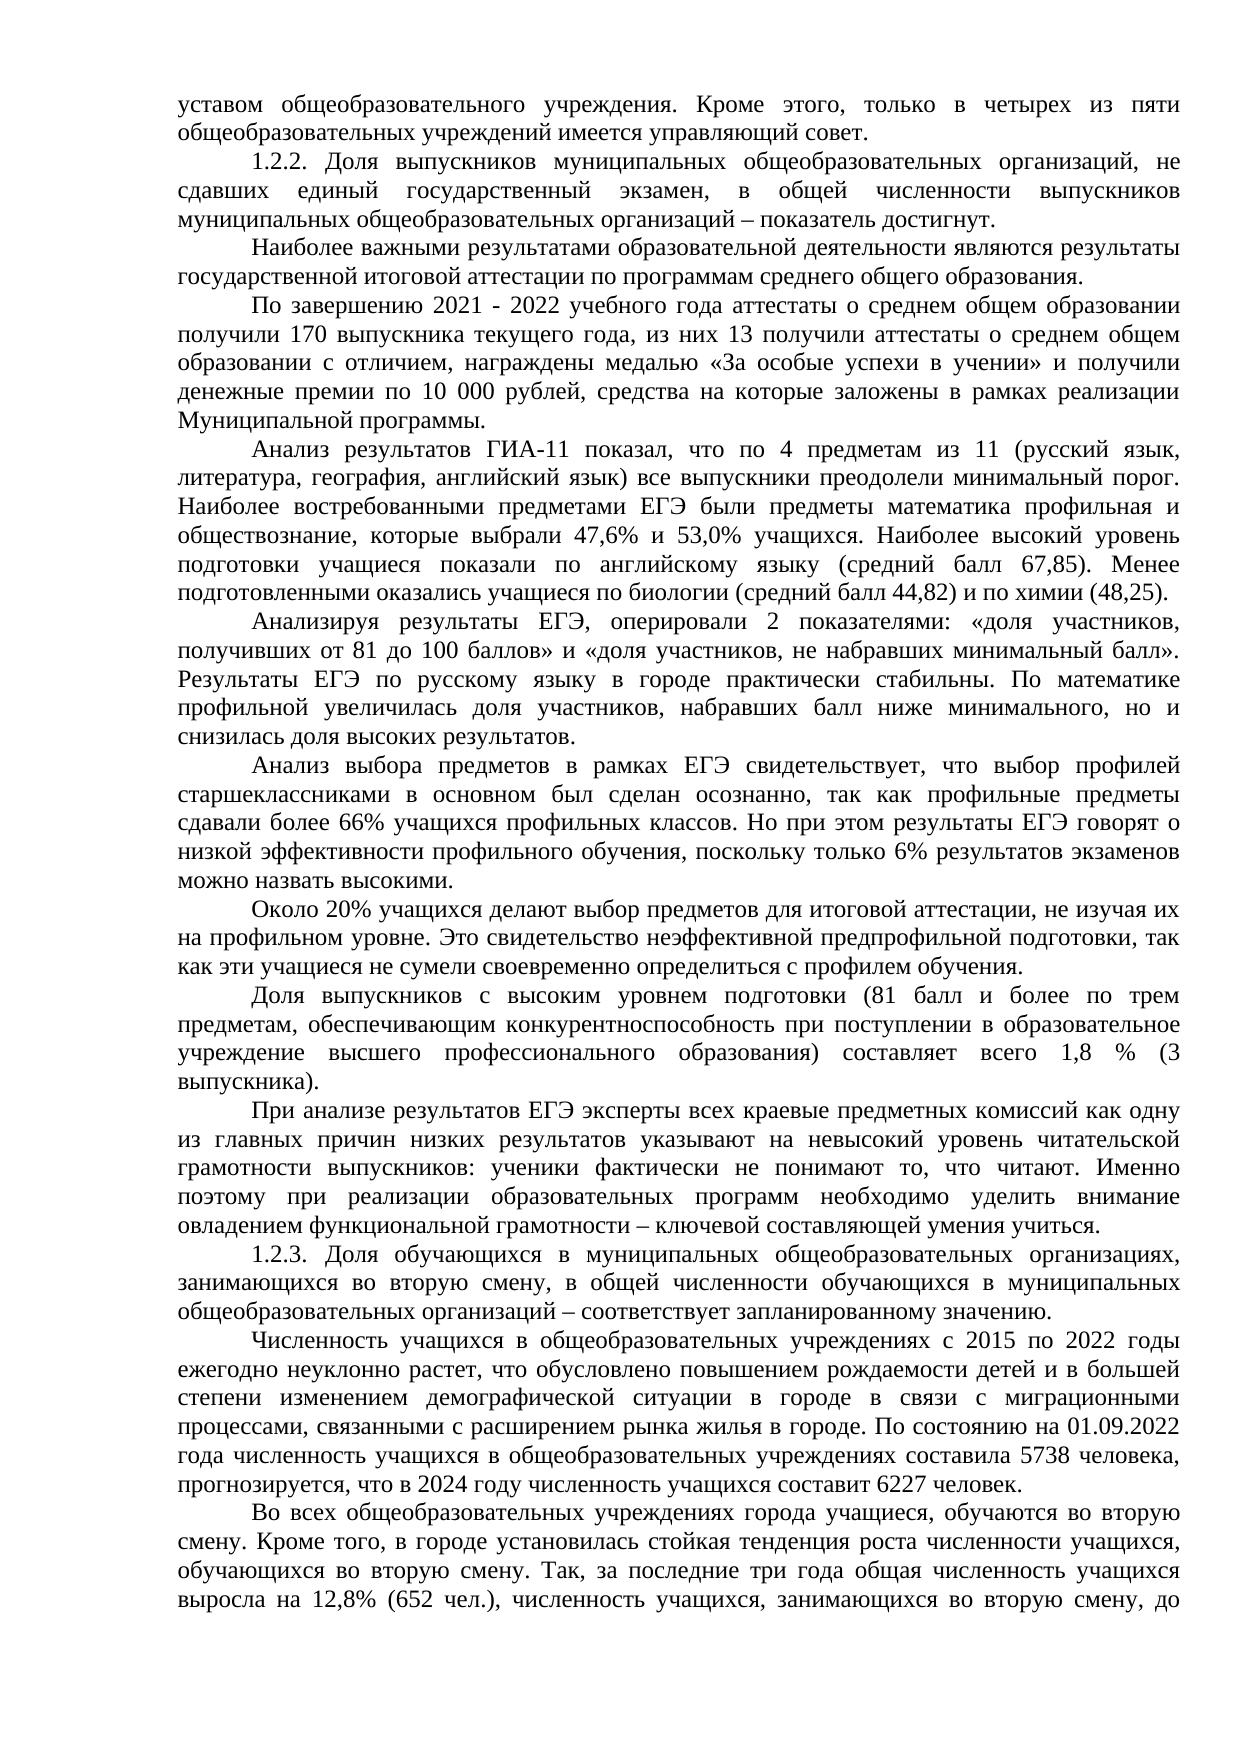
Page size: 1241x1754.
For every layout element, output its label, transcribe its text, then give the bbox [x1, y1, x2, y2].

text Наиболее важными результатами образовательной деятельности являются результаты государственной итоговой аттестации по программам среднего общего образования. [177, 232, 1181, 290]
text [177, 89, 1181, 146]
text 1.2.2. Доля выпускников муниципальных общеобразовательных организаций, не сдавших единый государственный экзамен, в общей численности выпускников муниципальных общеобразовательных организаций – показатель достигнут. [177, 146, 1181, 232]
text Анализируя результаты ЕГЭ, оперировали 2 показателями: «доля участников, получивших от 81 до 100 баллов» и «доля участников, не набравших минимальный балл». Результаты ЕГЭ по русскому языку в городе практически стабильны. По математике профильной увеличилась доля участников, набравших балл ниже минимального, но и снизилась доля высоких результатов. [177, 606, 1181, 750]
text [177, 1497, 1181, 1612]
text Около 20% учащихся делают выбор предметов для итоговой аттестации, не изучая их на профильном уровне. Это свидетельство неэффективной предпрофильной подготовки, так как эти учащиеся не сумели своевременно определиться с профилем обучения. [177, 894, 1181, 980]
text Численность учащихся в общеобразовательных учреждениях с 2015 по 2022 годы ежегодно неуклонно растет, что обусловлено повышением рождаемости детей и в большей степени изменением демографической ситуации в городе в связи с миграционными процессами, связанными с расширением рынка жилья в городе. По состоянию на 01.09.2022 года численность учащихся в общеобразовательных учреждениях составила 5738 человека, прогнозируется, что в 2024 году численность учащихся составит 6227 человек. [177, 1325, 1181, 1497]
text По завершению 2021 - 2022 учебного года аттестаты о среднем общем образовании получили 170 выпускника текущего года, из них 13 получили аттестаты о среднем общем образовании с отличием, награждены медалью «За особые успехи в учении» и получили денежные премии по 10 000 рублей, средства на которые заложены в рамках реализации Муниципальной программы. [177, 290, 1181, 434]
text Доля выпускников с высоким уровнем подготовки (81 балл и более по трем предметам, обеспечивающим конкурентноспособность при поступлении в образовательное учреждение высшего профессионального образования) составляет всего 1,8 % (3 выпускника). [177, 980, 1181, 1095]
text 1.2.3. Доля обучающихся в муниципальных общеобразовательных организациях, занимающихся во вторую смену, в общей численности обучающихся в муниципальных общеобразовательных организаций – соответствует запланированному значению. [177, 1239, 1181, 1325]
text При анализе результатов ЕГЭ эксперты всех краевые предметных комиссий как одну из главных причин низких результатов указывают на невысокий уровень читательской грамотности выпускников: ученики фактически не понимают то, что читают. Именно поэтому при реализации образовательных программ необходимо уделить внимание овладением функциональной грамотности – ключевой составляющей умения учиться. [177, 1095, 1181, 1239]
text Анализ выбора предметов в рамках ЕГЭ свидетельствует, что выбор профилей старшеклассниками в основном был сделан осознанно, так как профильные предметы сдавали более 66% учащихся профильных классов. Но при этом результаты ЕГЭ говорят о низкой эффективности профильного обучения, поскольку только 6% результатов экзаменов можно назвать высокими. [177, 750, 1181, 894]
text Анализ результатов ГИА-11 показал, что по 4 предметам из 11 (русский язык, литература, география, английский язык) все выпускники преодолели минимальный порог. Наиболее востребованными предметами ЕГЭ были предметы математика профильная и обществознание, которые выбрали 47,6% и 53,0% учащихся. Наиболее высокий уровень подготовки учащиеся показали по английскому языку (средний балл 67,85). Менее подготовленными оказались учащиеся по биологии (средний балл 44,82) и по химии (48,25). [177, 434, 1181, 606]
